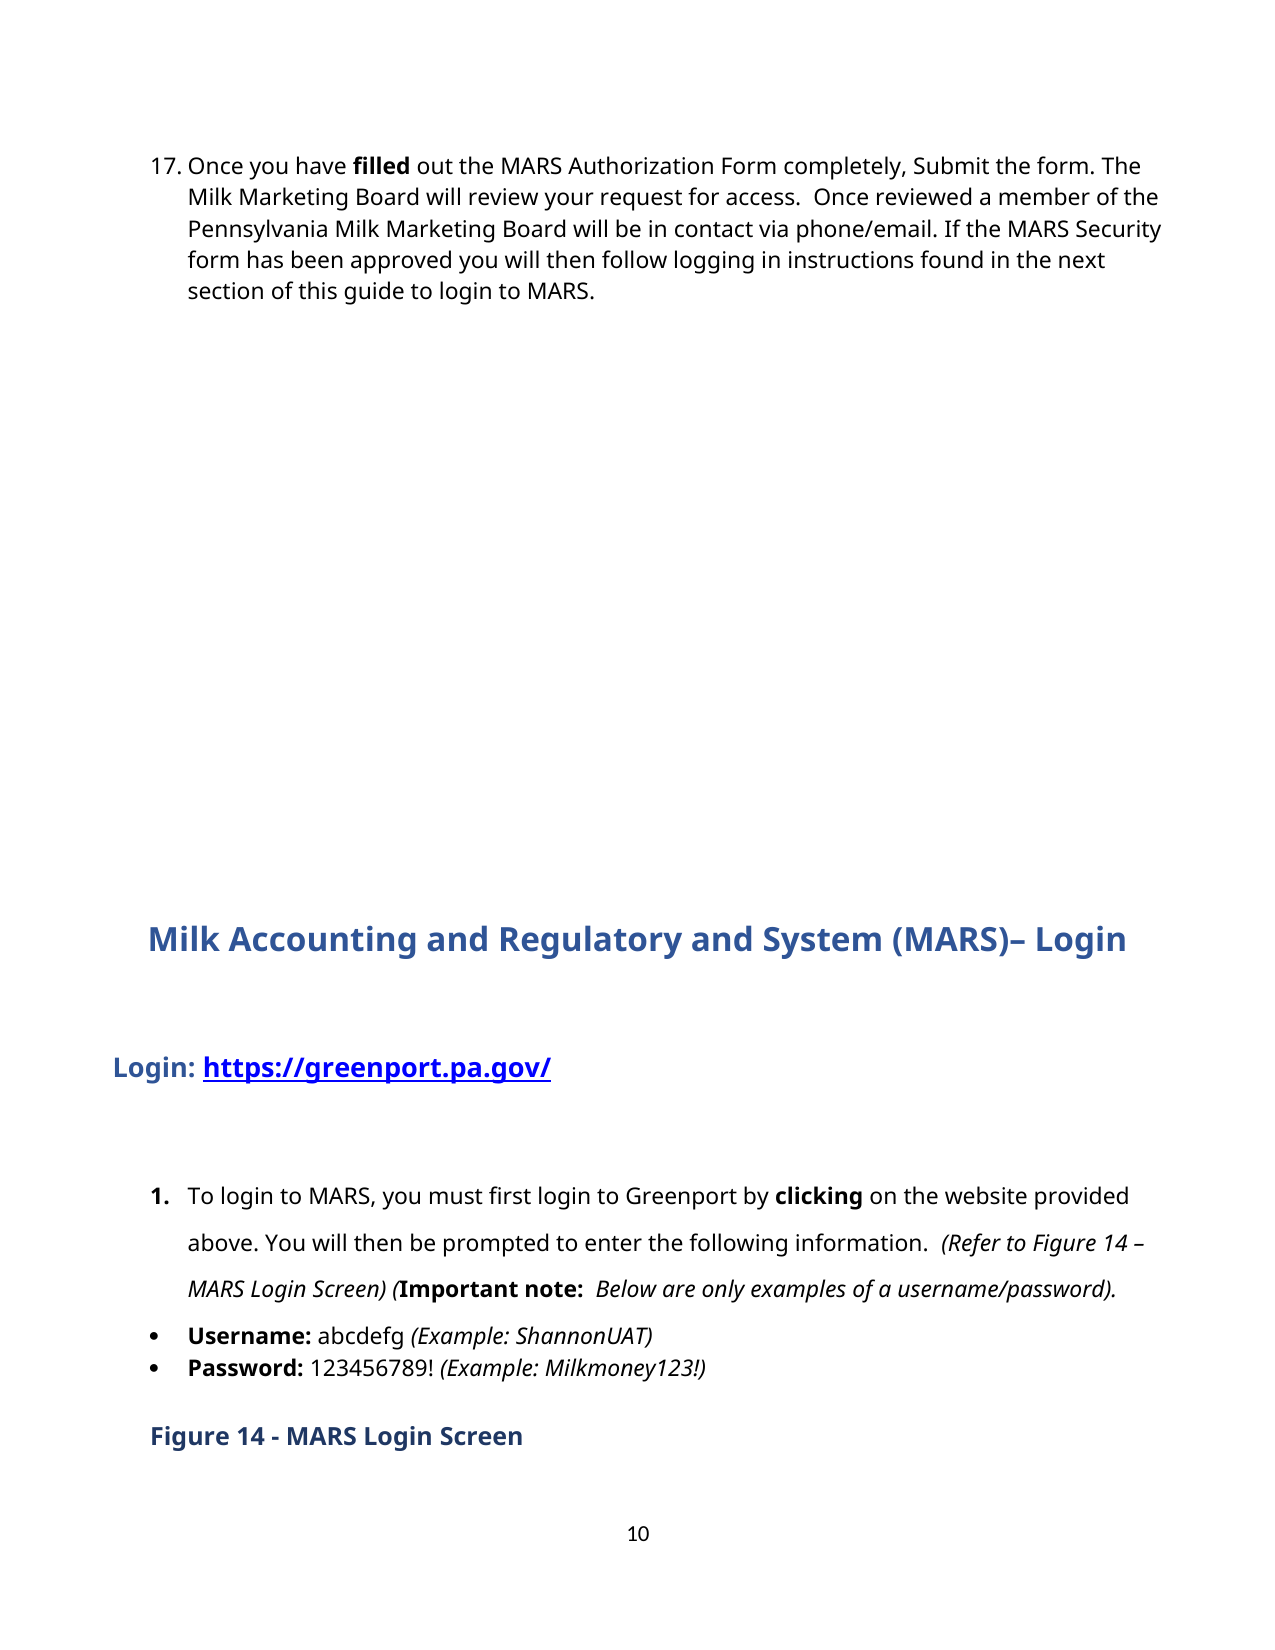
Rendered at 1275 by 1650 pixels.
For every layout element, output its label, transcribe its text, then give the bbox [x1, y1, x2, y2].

subtitle Login: https://greenport.pa.gov/ [112, 1049, 1162, 1086]
subtitle Figure 14 - MARS Login Screen [112, 1418, 1162, 1452]
subtitle Milk Accounting and Regulatory and System (MARS)– Login [112, 916, 1162, 961]
list Once you have filled out the MARS Authorization Form completely, Submit the form. The Milk Marketing Board will review your request for access. Once reviewed a member of the Pennsylvania Milk Marketing Board will be in contact via phone/email. If the MARS Security form has been approved you will then follow logging in instructions found in the next section of this guide to login to MARS. [150, 150, 1162, 306]
list Username: abcdefg (Example: ShannonUAT) [150, 1320, 1162, 1351]
list Password: 123456789! (Example: Milkmoney123!) [150, 1351, 1162, 1383]
list To login to MARS, you must first login to Greenport by clicking on the website provided above. You will then be prompted to enter the following information. (Refer to Figure 14 – MARS Login Screen) (Important note: Below are only examples of a username/password). [150, 1179, 1162, 1304]
